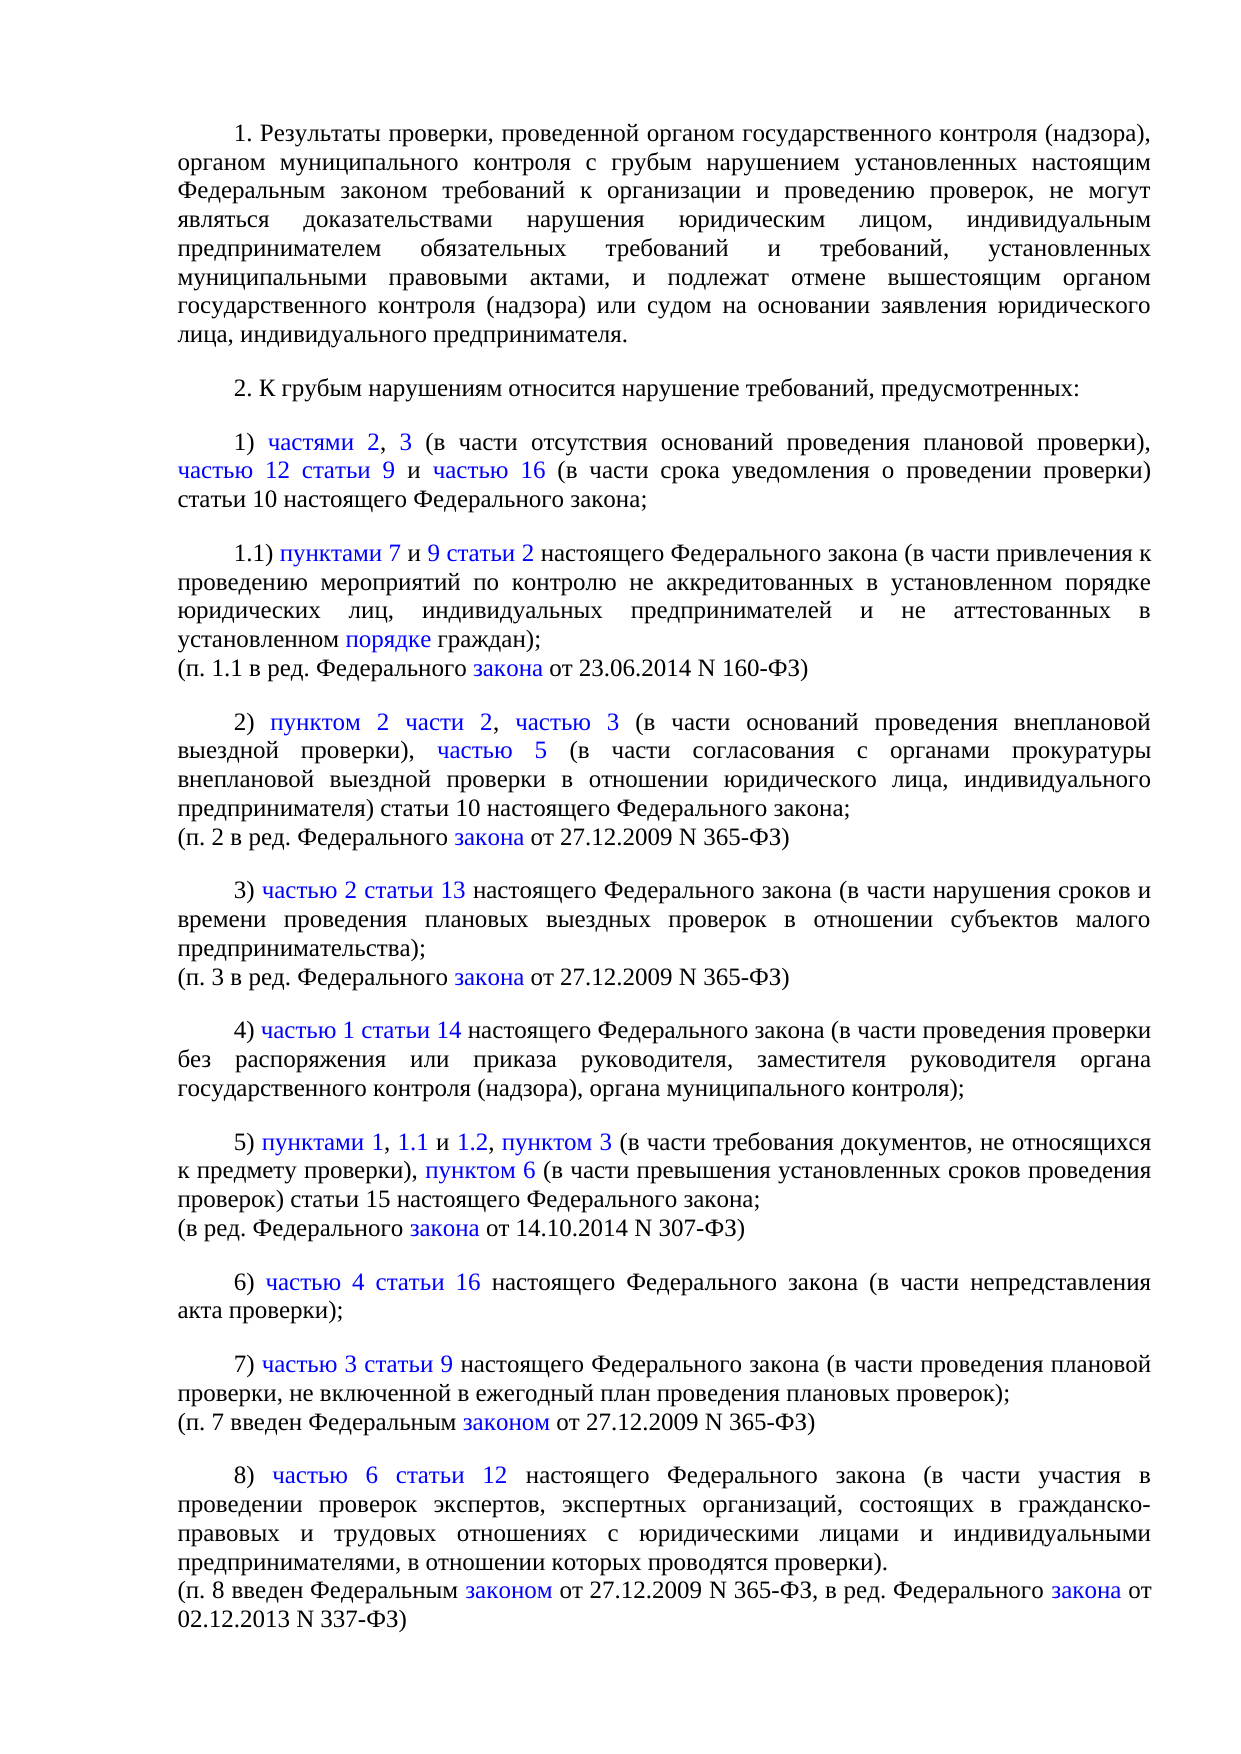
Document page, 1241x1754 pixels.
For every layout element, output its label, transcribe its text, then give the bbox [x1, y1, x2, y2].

text (п. 1.1 в ред. Федерального закона от 23.06.2014 N 160-ФЗ) [177, 653, 1152, 682]
text 4) частью 1 статьи 14 настоящего Федерального закона (в части проведения проверки без распоряжения или приказа руководителя, заместителя руководителя органа государственного контроля (надзора), органа муниципального контроля); [177, 1016, 1152, 1102]
text 3) частью 2 статьи 13 настоящего Федерального закона (в части нарушения сроков и времени проведения плановых выездных проверок в отношении субъектов малого предпринимательства); [177, 876, 1152, 962]
text 1. Результаты проверки, проведенной органом государственного контроля (надзора), органом муниципального контроля с грубым нарушением установленных настоящим Федеральным законом требований к организации и проведению проверок, не могут являться доказательствами нарушения юридическим лицом, индивидуальным предпринимателем обязательных требований и требований, установленных муниципальными правовыми актами, и подлежат отмене вышестоящим органом государственного контроля (надзора) или судом на основании заявления юридического лица, индивидуального предпринимателя. [177, 118, 1152, 348]
text 5) пунктами 1, 1.1 и 1.2, пунктом 3 (в части требования документов, не относящихся к предмету проверки), пунктом 6 (в части превышения установленных сроков проведения проверок) статьи 15 настоящего Федерального закона; [177, 1127, 1152, 1213]
text (п. 8 введен Федеральным законом от 27.12.2009 N 365-ФЗ, в ред. Федерального закона от 02.12.2013 N 337-ФЗ) [177, 1576, 1152, 1633]
text 2) пунктом 2 части 2, частью 3 (в части оснований проведения внеплановой выездной проверки), частью 5 (в части согласования с органами прокуратуры внеплановой выездной проверки в отношении юридического лица, индивидуального предпринимателя) статьи 10 настоящего Федерального закона; [177, 707, 1152, 822]
text 1.1) пунктами 7 и 9 статьи 2 настоящего Федерального закона (в части привлечения к проведению мероприятий по контролю не аккредитованных в установленном порядке юридических лиц, индивидуальных предпринимателей и не аттестованных в установленном порядке граждан); [177, 538, 1152, 653]
text 8) частью 6 статьи 12 настоящего Федерального закона (в части участия в проведении проверок экспертов, экспертных организаций, состоящих в гражданско-правовых и трудовых отношениях с юридическими лицами и индивидуальными предпринимателями, в отношении которых проводятся проверки). [177, 1461, 1152, 1576]
text (п. 2 в ред. Федерального закона от 27.12.2009 N 365-ФЗ) [177, 822, 1152, 851]
text (п. 7 введен Федеральным законом от 27.12.2009 N 365-ФЗ) [177, 1407, 1152, 1436]
text (в ред. Федерального закона от 14.10.2014 N 307-ФЗ) [177, 1213, 1152, 1242]
text 7) частью 3 статьи 9 настоящего Федерального закона (в части проведения плановой проверки, не включенной в ежегодный план проведения плановых проверок); [177, 1349, 1152, 1407]
text (п. 3 в ред. Федерального закона от 27.12.2009 N 365-ФЗ) [177, 962, 1152, 991]
text 6) частью 4 статьи 16 настоящего Федерального закона (в части непредставления акта проверки); [177, 1267, 1152, 1324]
text 2. К грубым нарушениям относится нарушение требований, предусмотренных: [177, 373, 1152, 402]
text 1) частями 2, 3 (в части отсутствия оснований проведения плановой проверки), частью 12 статьи 9 и частью 16 (в части срока уведомления о проведении проверки) статьи 10 настоящего Федерального закона; [177, 427, 1152, 513]
